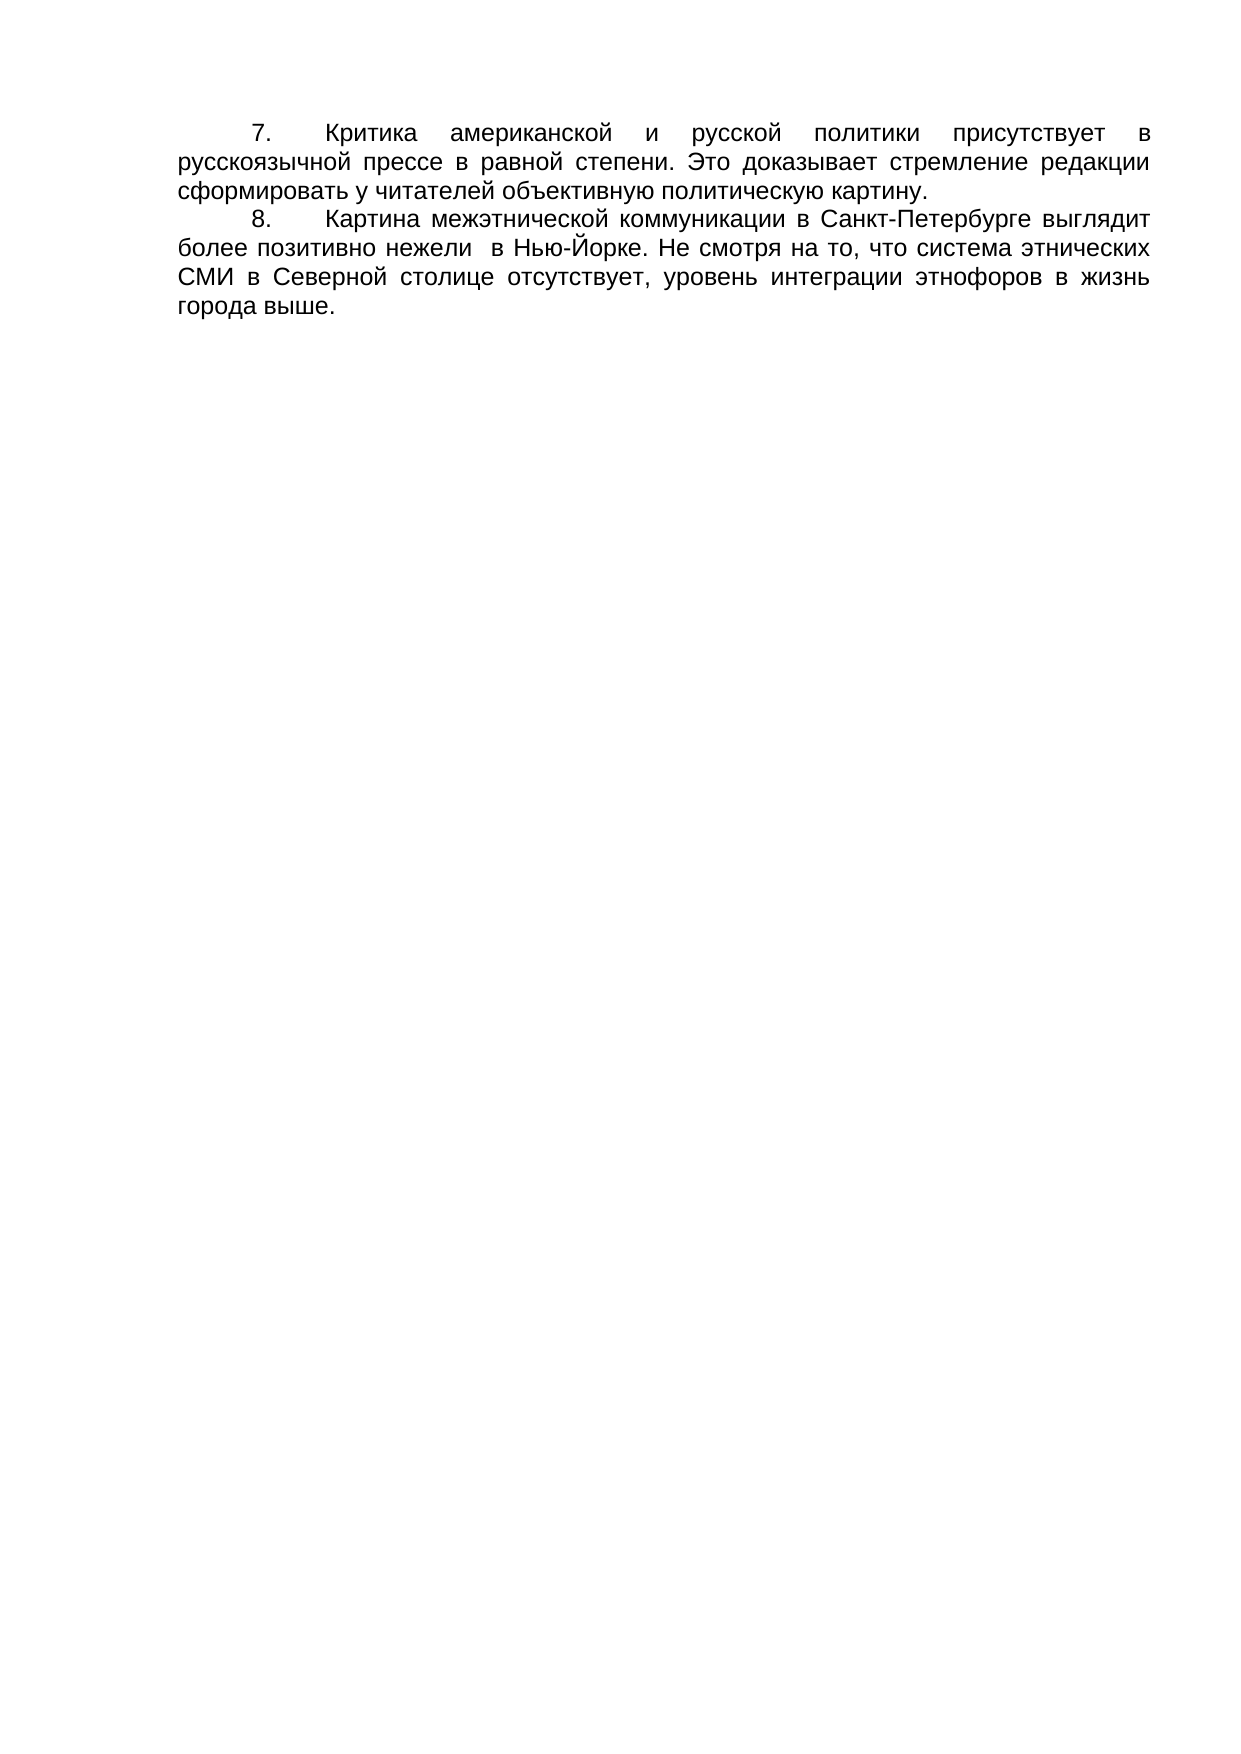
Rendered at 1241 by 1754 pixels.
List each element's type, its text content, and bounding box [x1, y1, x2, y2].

list Картина межэтнической коммуникации в Санкт-Петербурге выглядит более позитивно нежели в Нью-Йорке. Не смотря на то, что система этнических СМИ в Северной столице отсутствует, уровень интеграции этнофоров в жизнь города выше. [177, 204, 1152, 319]
list Критика американской и русской политики присутствует в русскоязычной прессе в равной степени. Это доказывает стремление редакции сформировать у читателей объективную политическую картину. [177, 118, 1152, 204]
